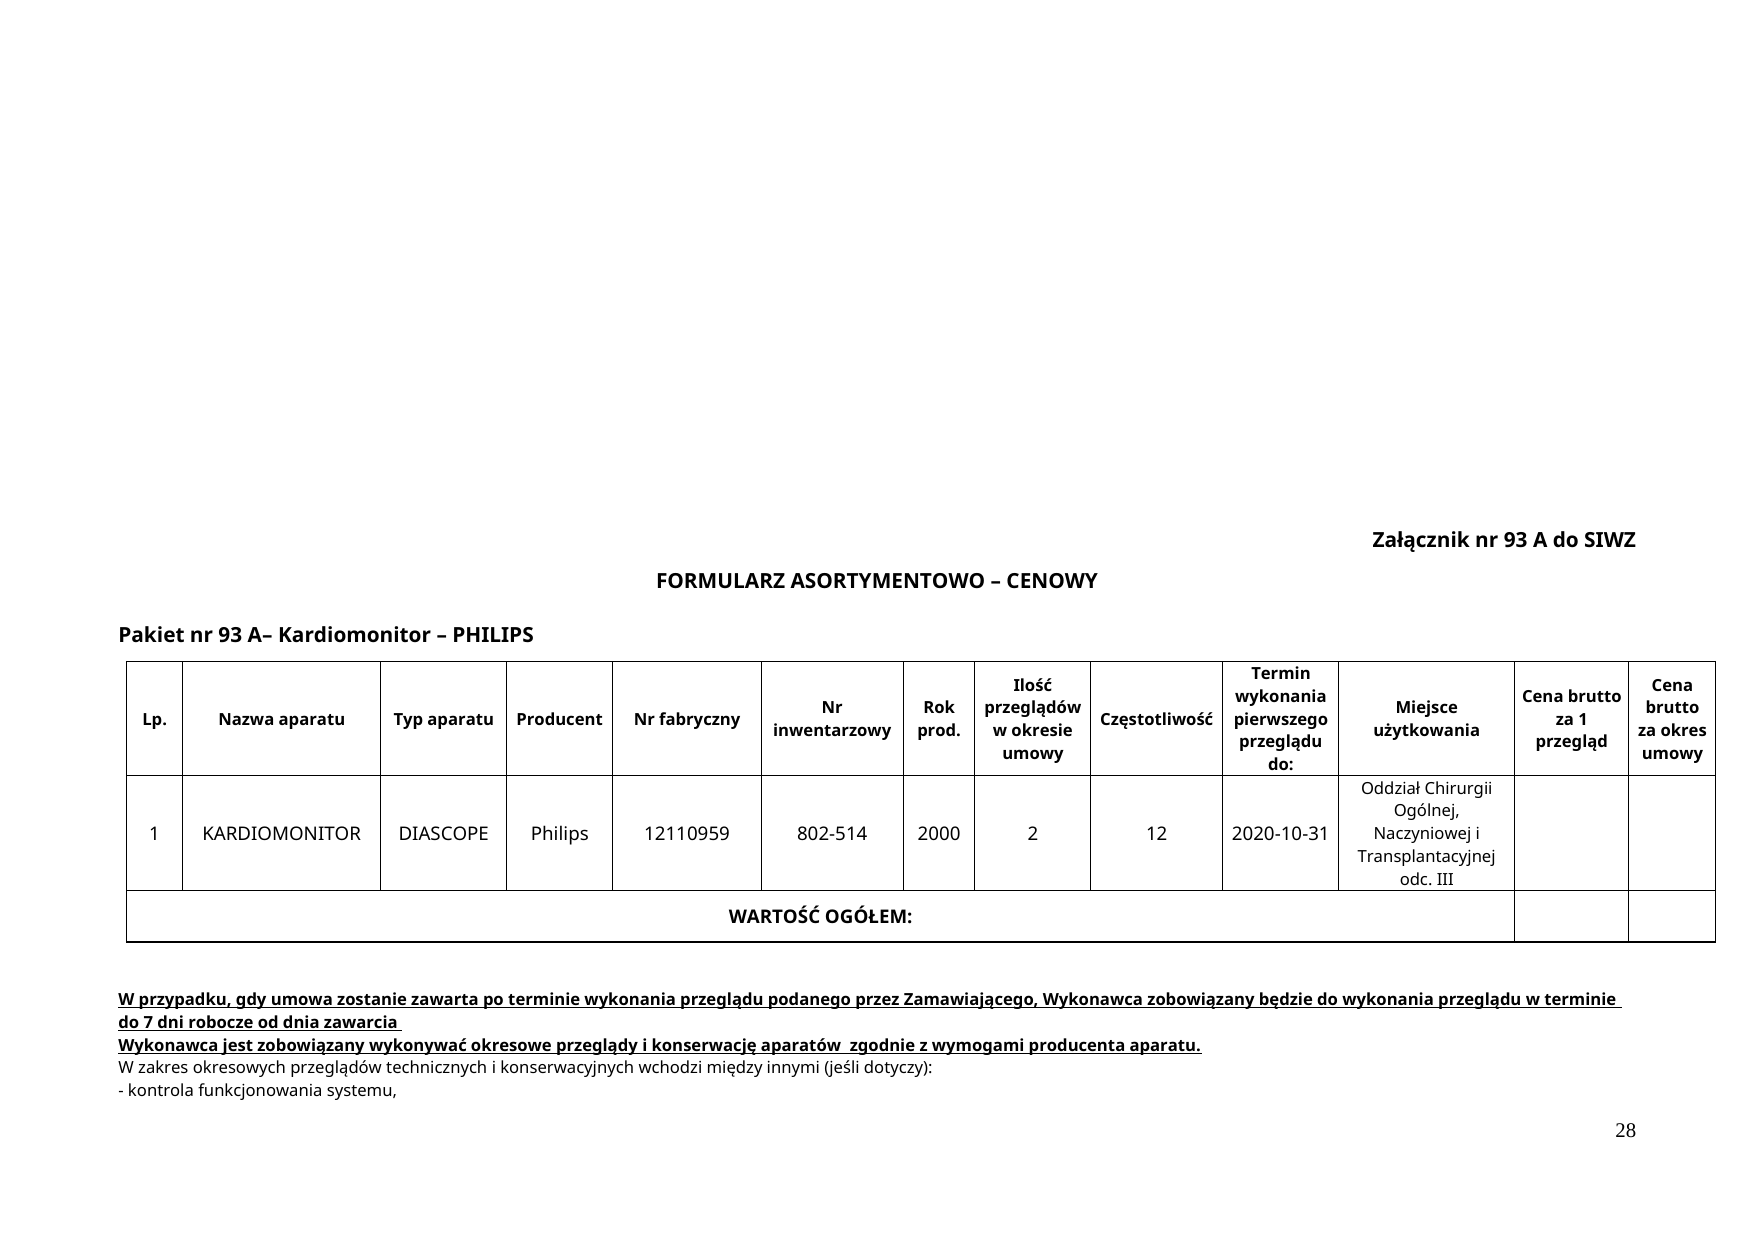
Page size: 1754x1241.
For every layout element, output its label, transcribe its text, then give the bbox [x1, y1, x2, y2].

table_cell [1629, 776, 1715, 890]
text Wykonawca jest zobowiązany wykonywać okresowe przeglądy i konserwację aparatów zgodnie z wymogami producenta aparatu. [118, 1033, 1636, 1056]
text FORMULARZ ASORTYMENTOWO – CENOWY [118, 566, 1636, 595]
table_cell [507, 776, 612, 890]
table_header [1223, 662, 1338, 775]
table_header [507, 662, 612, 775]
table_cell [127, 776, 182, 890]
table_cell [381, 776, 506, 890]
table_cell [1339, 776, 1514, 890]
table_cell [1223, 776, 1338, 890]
text W zakres okresowych przeglądów technicznych i konserwacyjnych wchodzi między innymi (jeśli dotyczy): [118, 1056, 1636, 1079]
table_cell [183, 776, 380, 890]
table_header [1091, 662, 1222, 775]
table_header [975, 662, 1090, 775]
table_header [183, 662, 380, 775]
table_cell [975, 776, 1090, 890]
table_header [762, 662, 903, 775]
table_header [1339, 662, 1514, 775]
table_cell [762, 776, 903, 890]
text - kontrola funkcjonowania systemu, [118, 1079, 1636, 1101]
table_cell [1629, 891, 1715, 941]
text Pakiet nr 93 A– Kardiomonitor – PHILIPS [118, 620, 1636, 648]
text W przypadku, gdy umowa zostanie zawarta po terminie wykonania przeglądu podanego przez Zamawiającego, Wykonawca zobowiązany będzie do wykonania przeglądu w terminie do 7 dni robocze od dnia zawarcia [118, 988, 1636, 1033]
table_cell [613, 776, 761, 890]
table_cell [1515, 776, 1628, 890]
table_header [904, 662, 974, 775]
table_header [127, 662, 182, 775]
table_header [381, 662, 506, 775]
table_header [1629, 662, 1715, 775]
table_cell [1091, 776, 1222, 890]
text Załącznik nr 93 A do SIWZ [118, 525, 1636, 554]
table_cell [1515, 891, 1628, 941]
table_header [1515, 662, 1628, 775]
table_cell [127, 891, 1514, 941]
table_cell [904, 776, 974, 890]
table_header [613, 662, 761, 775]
